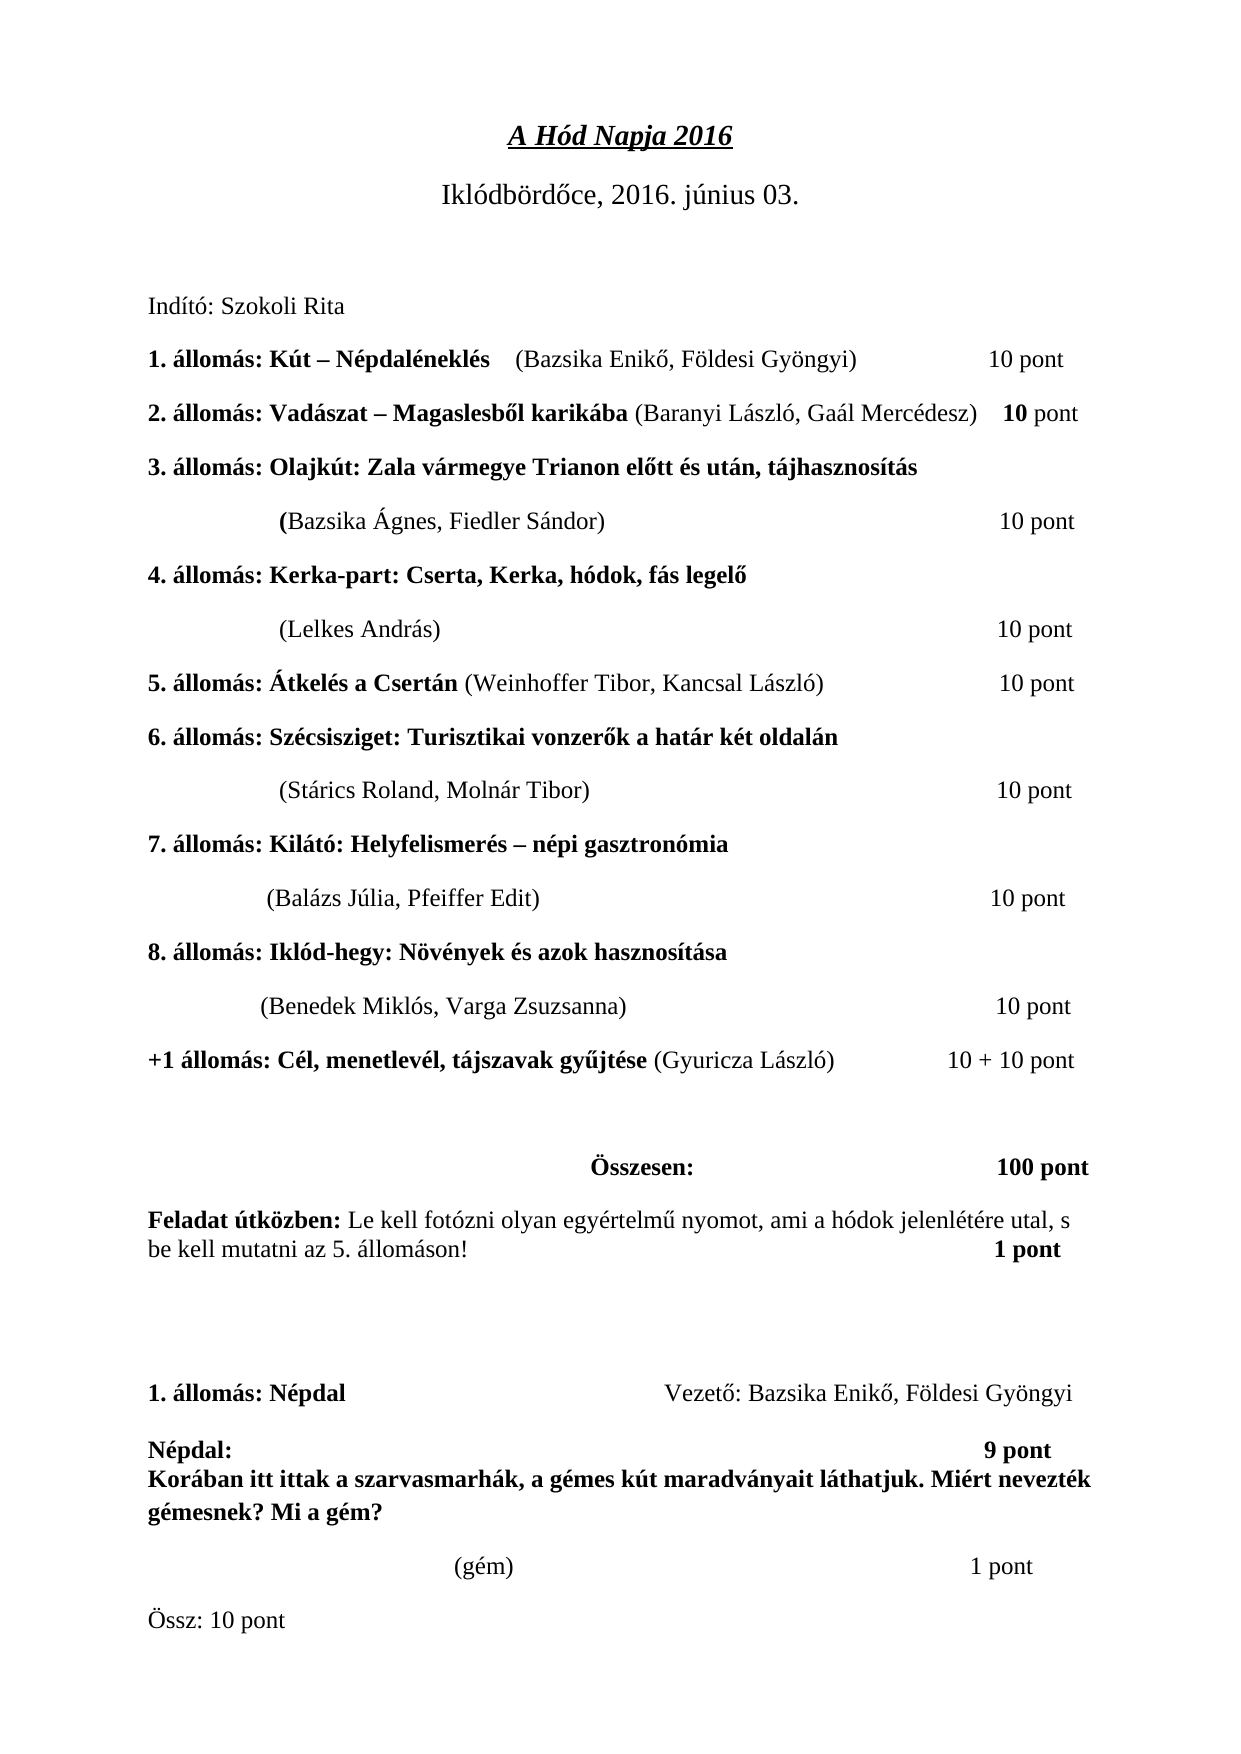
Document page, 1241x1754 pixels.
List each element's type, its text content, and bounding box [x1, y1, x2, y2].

text 1. állomás: Kút – Népdaléneklés (Bazsika Enikő, Földesi Gyöngyi) 10 pont [148, 344, 1092, 373]
text (Stárics Roland, Molnár Tibor) 10 pont [148, 775, 1092, 804]
text (Balázs Júlia, Pfeiffer Edit) 10 pont [148, 883, 1092, 912]
text Indító: Szokoli Rita [148, 291, 1092, 319]
text Összesen: 100 pont [148, 1152, 1092, 1180]
text Feladat útközben: Le kell fotózni olyan egyértelmű nyomot, ami a hódok jelenlétére utal, s be kell mutatni az 5. állomáson! 1 pont [148, 1206, 1092, 1263]
text 5. állomás: Átkelés a Csertán (Weinhoffer Tibor, Kancsal László) 10 pont [148, 668, 1092, 696]
text 3. állomás: Olajkút: Zala vármegye Trianon előtt és után, tájhasznosítás [148, 452, 1092, 481]
text 8. állomás: Iklód-hegy: Növények és azok hasznosítása [148, 937, 1092, 966]
text Korában itt ittak a szarvasmarhák, a gémes kút maradványait láthatjuk. Miért nevezték gémesnek? Mi a gém? [148, 1464, 1092, 1526]
text 6. állomás: Szécsisziget: Turisztikai vonzerők a határ két oldalán [148, 722, 1092, 750]
text 1. állomás: Népdal Vezető: Bazsika Enikő, Földesi Gyöngyi [148, 1378, 1092, 1407]
text Össz: 10 pont [148, 1605, 1092, 1634]
text +1 állomás: Cél, menetlevél, tájszavak gyűjtése (Gyuricza László) 10 + 10 pont [148, 1045, 1092, 1073]
text A Hód Napja 2016 [148, 118, 1092, 152]
text 4. állomás: Kerka-part: Cserta, Kerka, hódok, fás legelő [148, 560, 1092, 589]
text (gém) 1 pont [148, 1551, 1092, 1580]
text Iklódbördőce, 2016. június 03. [148, 177, 1092, 211]
text (Bazsika Ágnes, Fiedler Sándor) 10 pont [148, 506, 1092, 535]
text 2. állomás: Vadászat – Magaslesből karikába (Baranyi László, Gaál Mercédesz) 10 pont [148, 398, 1092, 427]
text Népdal: 9 pont [148, 1436, 1092, 1464]
text (Lelkes András) 10 pont [148, 614, 1092, 643]
text (Benedek Miklós, Varga Zsuzsanna) 10 pont [148, 991, 1092, 1019]
text 7. állomás: Kilátó: Helyfelismerés – népi gasztronómia [148, 829, 1092, 858]
